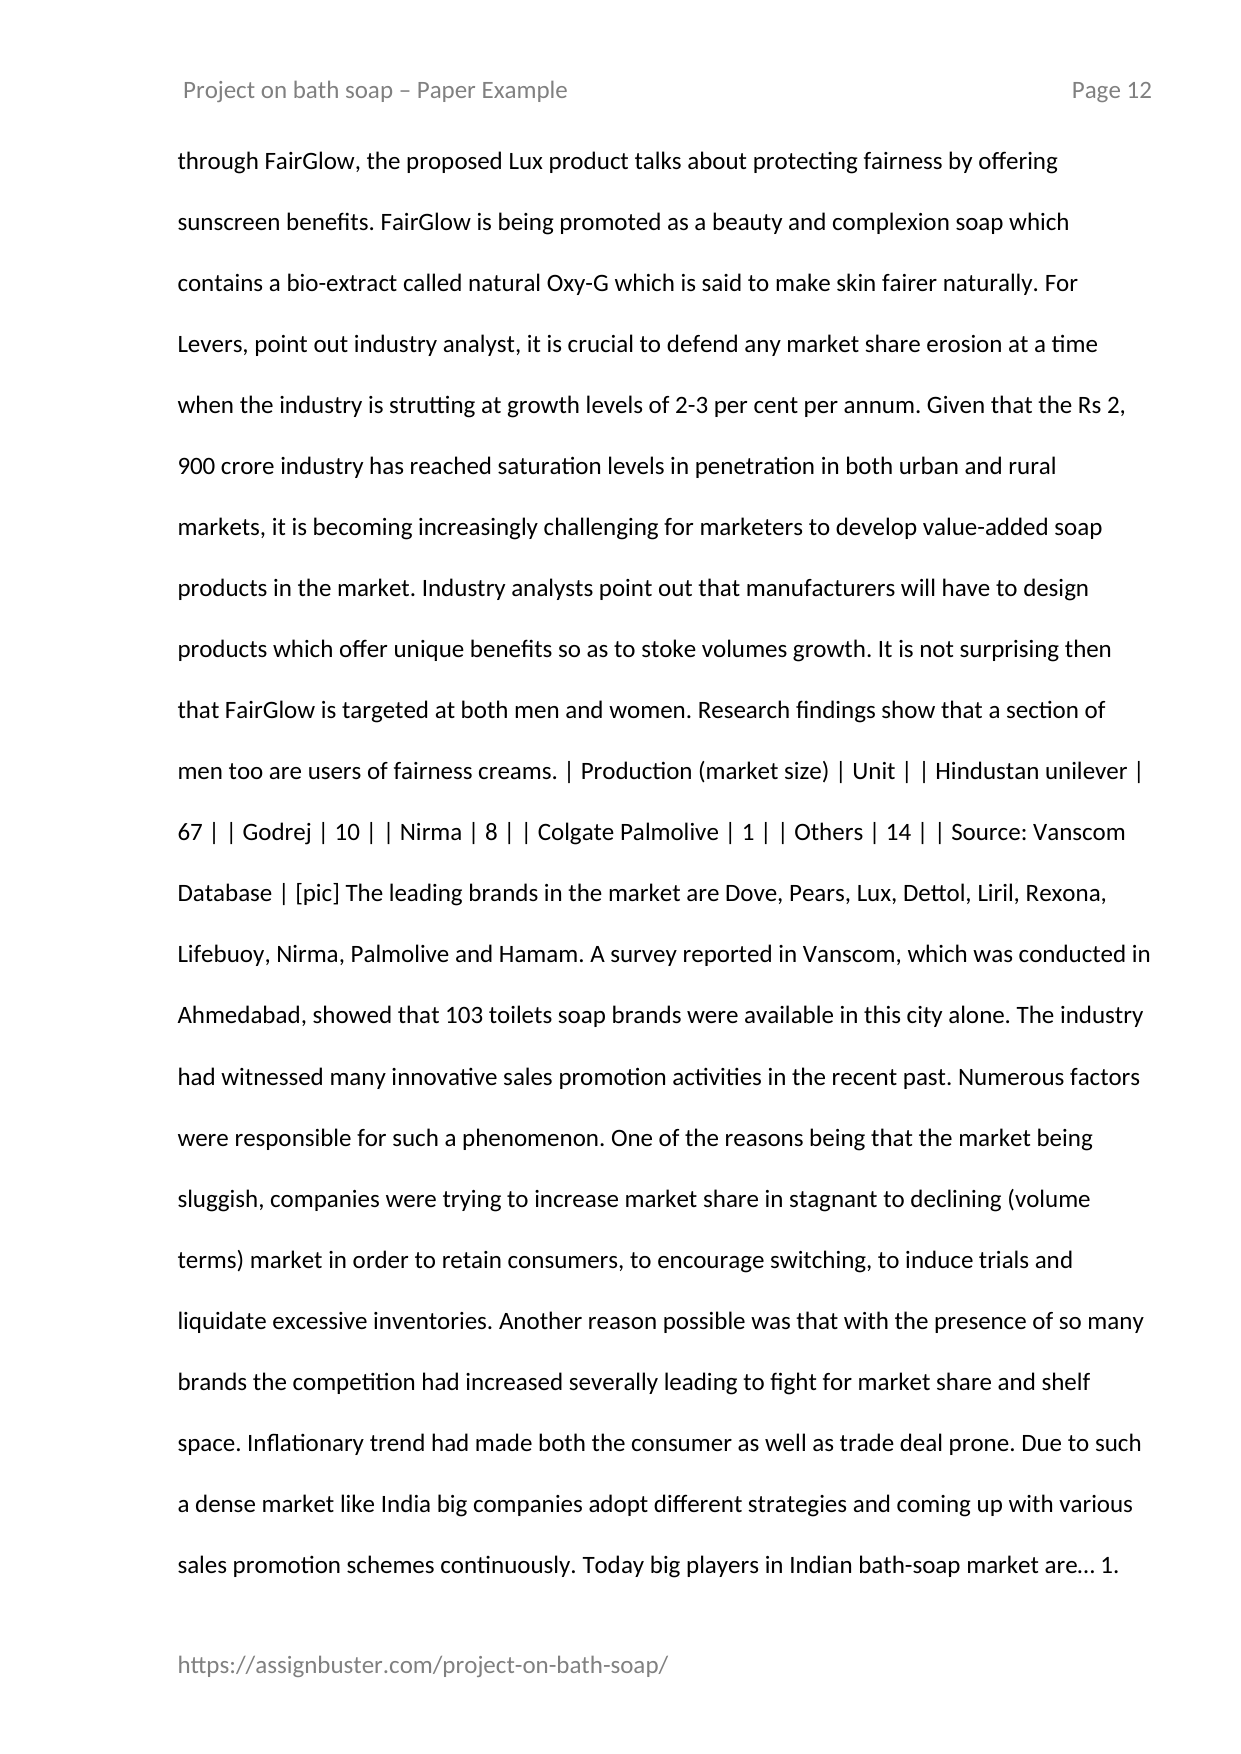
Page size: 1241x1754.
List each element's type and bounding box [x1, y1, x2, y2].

text [177, 145, 1152, 1579]
